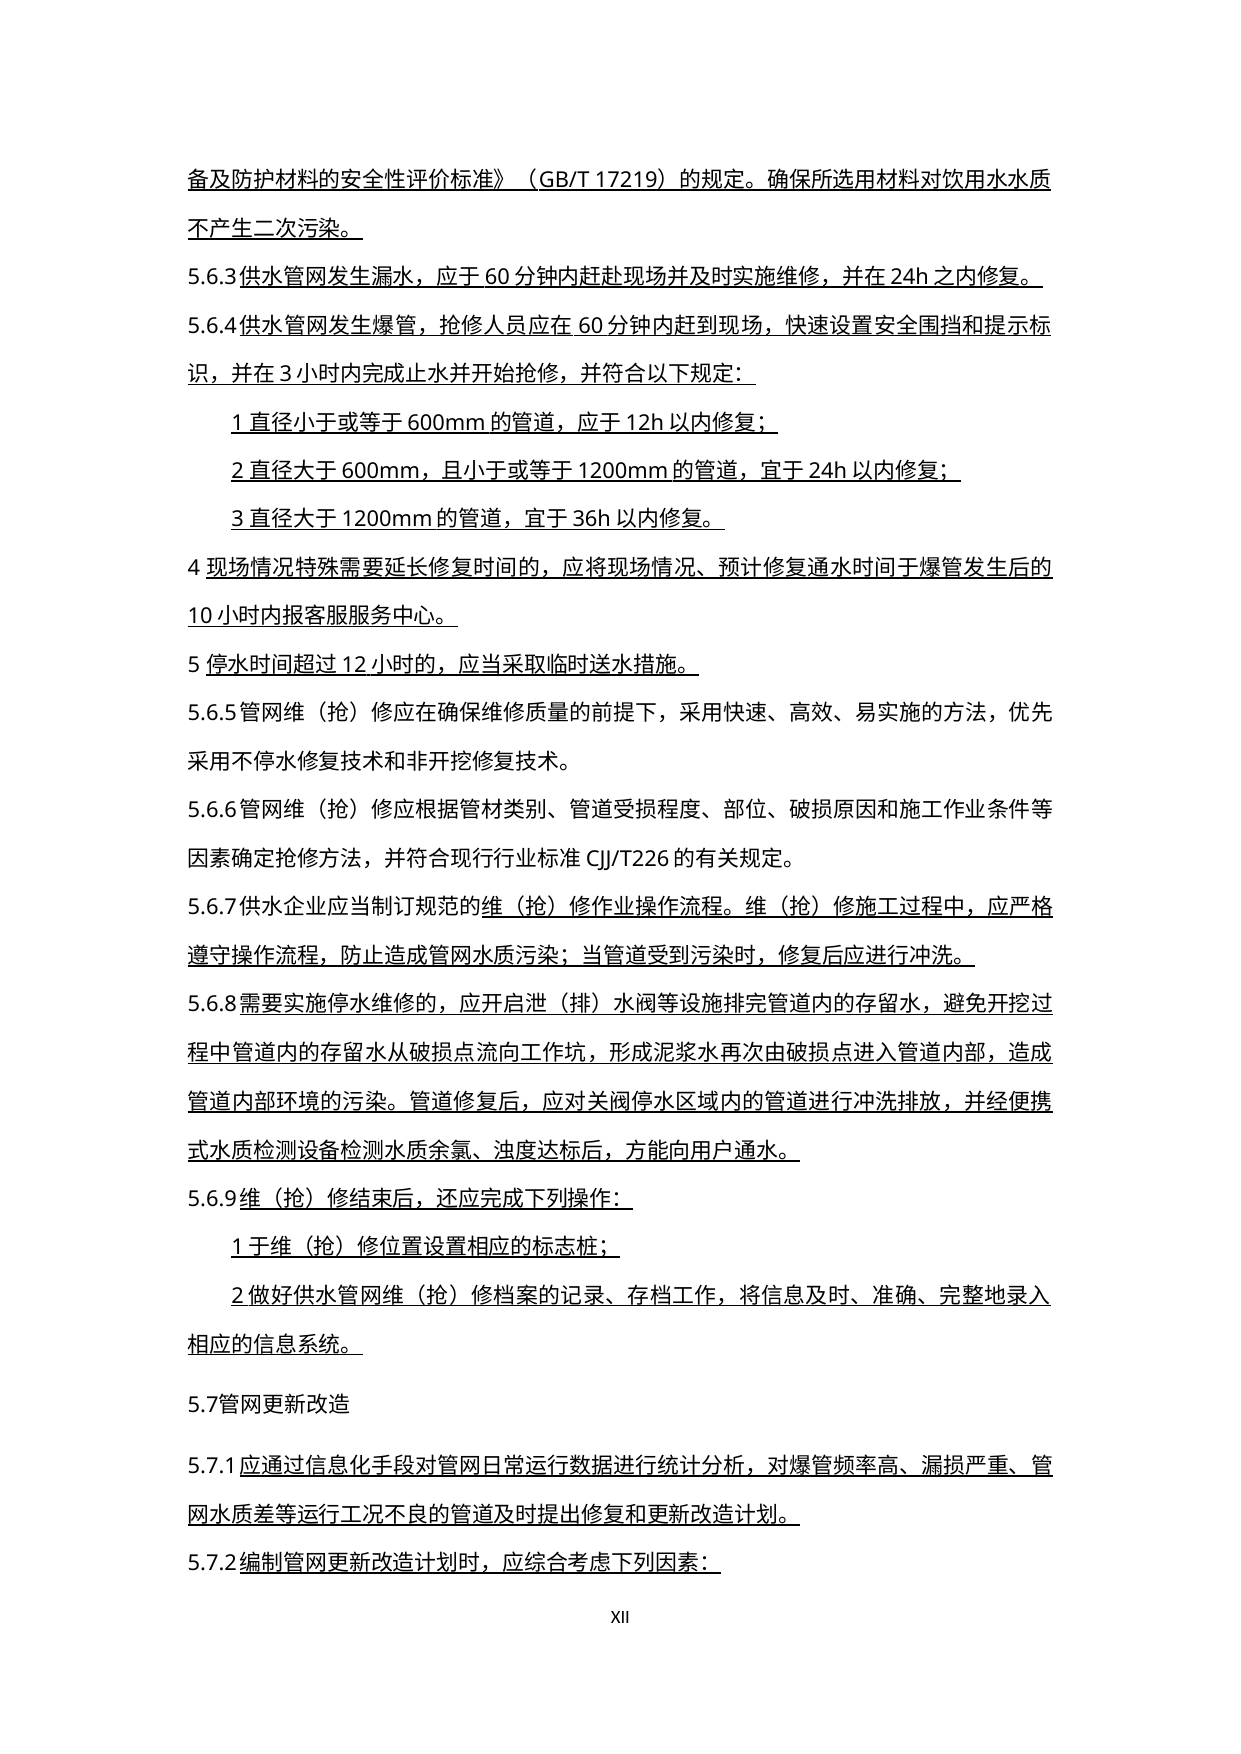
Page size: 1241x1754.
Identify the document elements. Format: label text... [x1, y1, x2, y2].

list 维（抢）修结束后，还应完成下列操作： [187, 1181, 1053, 1213]
text 2做好供水管网维（抢）修档案的记录、存档工作，将信息及时、准确、完整地录入相应的信息系统。 [187, 1277, 1053, 1359]
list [186, 162, 1053, 243]
list 停水时间超过12小时的，应当采取临时送水措施。 [187, 647, 1053, 679]
list 需要实施停水维修的，应开启泄（排）水阀等设施排完管道内的存留水，避免开挖过程中管道内的存留水从破损点流向工作坑，形成泥浆水再次由破损点进入管道内部，造成管道内部环境的污染。管道修复后，应对关阀停水区域内的管道进行冲洗排放，并经便携式水质检测设备检测水质余氯、浊度达标后，方能向用户通水。 [187, 1064, 1053, 1111]
list 管网更新改造 [187, 1387, 1053, 1419]
list 需要实施停水维修的，应开启泄（排）水阀等设施排完管道内的存留水，避免开挖过程中管道内的存留水从破损点流向工作坑，形成泥浆水再次由破损点进入管道内部，造成管道内部环境的污染。管道修复后，应对关阀停水区域内的管道进行冲洗排放，并经便携式水质检测设备检测水质余氯、浊度达标后，方能向用户通水。 [187, 986, 1053, 1063]
list 供水企业应当制订规范的维（抢）修作业操作流程。维（抢）修施工过程中，应严格遵守操作流程，防止造成管网水质污染；当管道受到污染时，修复后应进行冲洗。 [187, 889, 1053, 970]
list 现场情况特殊需要延长修复时间的，应将现场情况、预计修复通水时间于爆管发生后的10小时内报客服服务中心。 [187, 549, 1053, 631]
text 2 直径大于600mm，且小于或等于1200mm的管道，宜于24h以内修复； [187, 453, 1053, 485]
list 管网维（抢）修应在确保维修质量的前提下，采用快速、高效、易实施的方法，优先采用不停水修复技术和非开挖修复技术。 [187, 695, 1053, 776]
list 应通过信息化手段对管网日常运行数据进行统计分析，对爆管频率高、漏损严重、管网水质差等运行工况不良的管道及时提出修复和更新改造计划。 [187, 1448, 1053, 1529]
list 供水管网发生漏水，应于60分钟内赶赴现场并及时实施维修，并在24h之内修复。 [187, 259, 1053, 292]
list 管网维（抢）修应根据管材类别、管道受损程度、部位、破损原因和施工作业条件等因素确定抢修方法，并符合现行行业标准CJJ/T226的有关规定。 [187, 792, 1053, 873]
list 需要实施停水维修的，应开启泄（排）水阀等设施排完管道内的存留水，避免开挖过程中管道内的存留水从破损点流向工作坑，形成泥浆水再次由破损点进入管道内部，造成管道内部环境的污染。管道修复后，应对关阀停水区域内的管道进行冲洗排放，并经便携式水质检测设备检测水质余氯、浊度达标后，方能向用户通水。 [187, 1112, 1053, 1165]
text 1 直径小于或等于600mm的管道，应于12h以内修复； [187, 404, 1053, 437]
text 1于维（抢）修位置设置相应的标志桩； [231, 1229, 1053, 1262]
list 供水管网发生爆管，抢修人员应在60分钟内赶到现场，快速设置安全围挡和提示标识，并在3小时内完成止水并开始抢修，并符合以下规定： [187, 307, 1053, 389]
text 3 直径大于1200mm的管道，宜于36h以内修复。 [187, 501, 1053, 534]
list 编制管网更新改造计划时，应综合考虑下列因素： [187, 1545, 1053, 1577]
